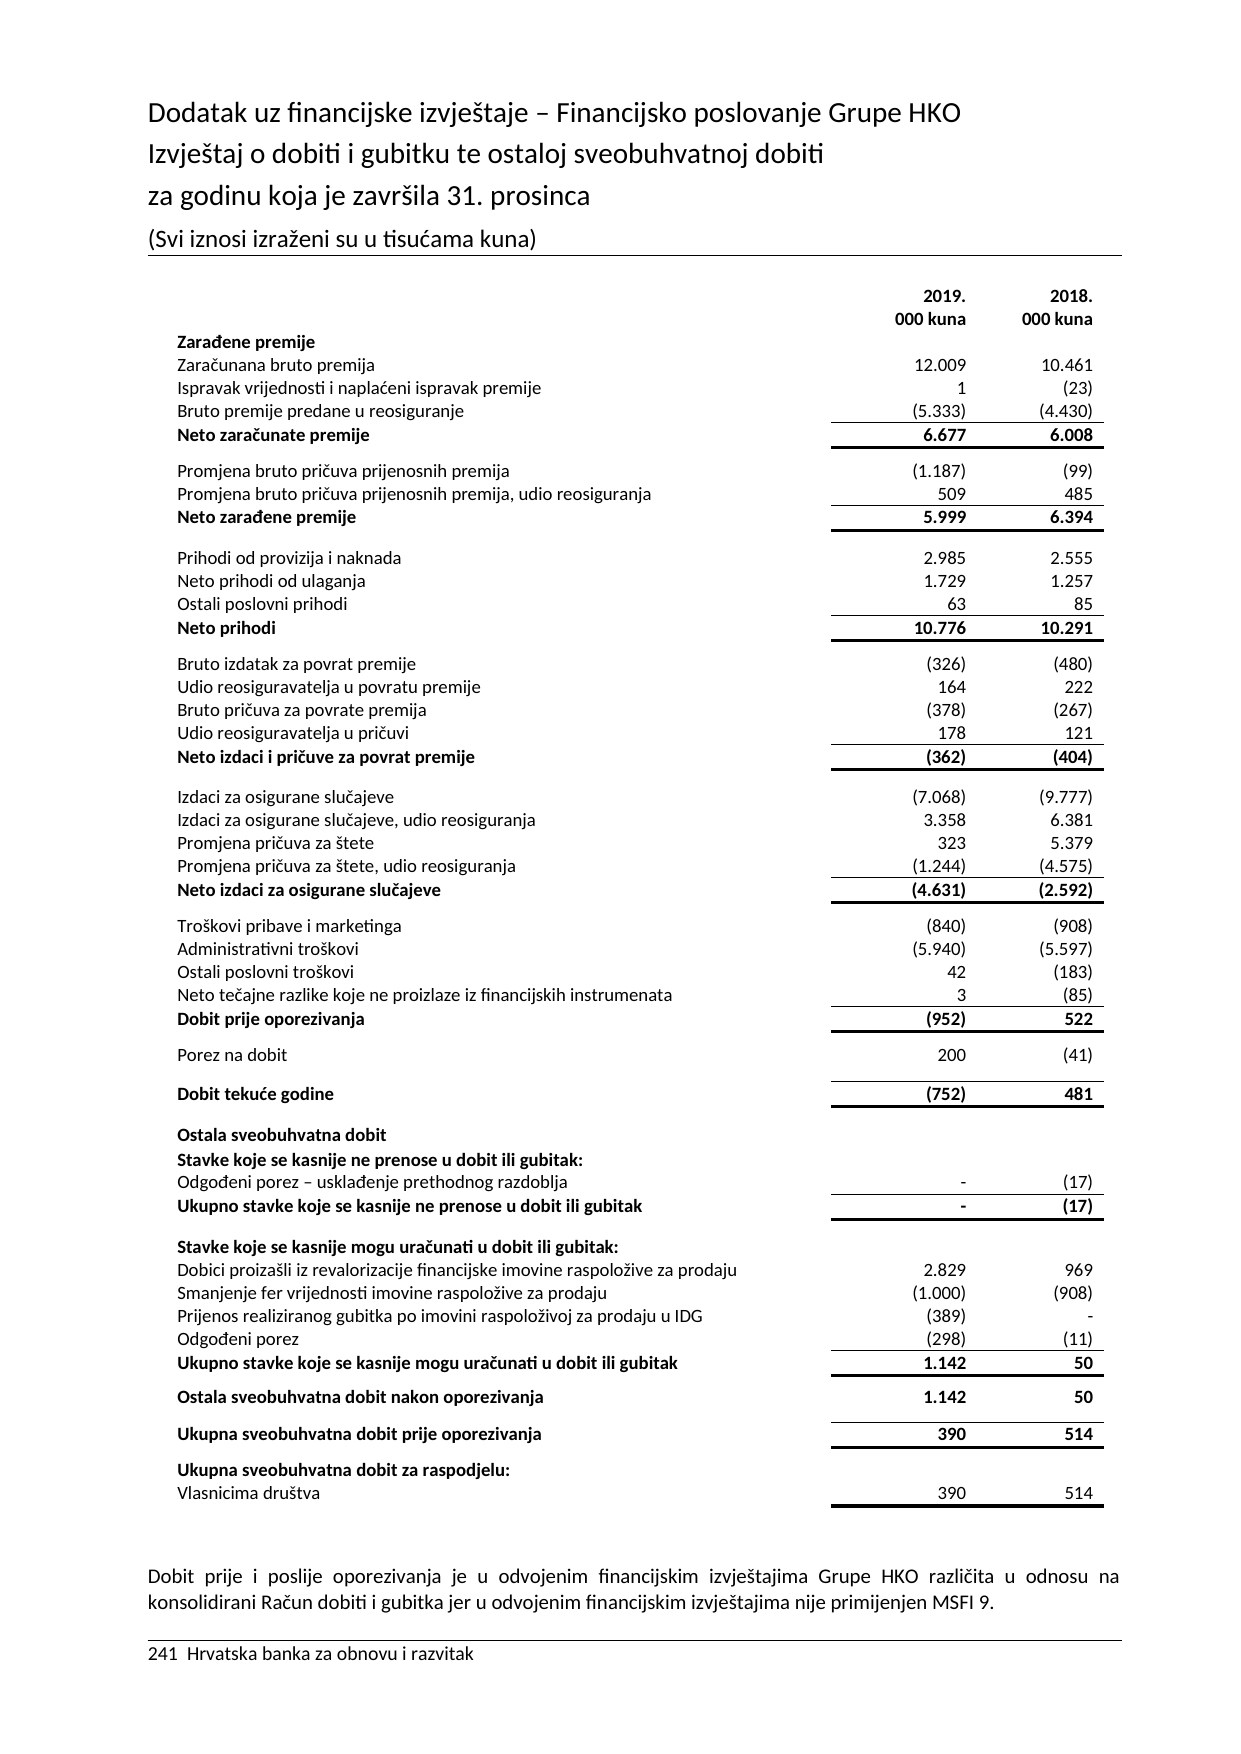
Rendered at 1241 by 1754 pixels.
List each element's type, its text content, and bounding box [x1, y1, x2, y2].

text Dobit prije i poslije oporezivanja je u odvojenim financijskim izvještajima Grupe HKO različita u odnosu na konsolidirani Račun dobiti i gubitka jer u odvojenim financijskim izvještajima nije primijenjen MSFI 9. [148, 1564, 1122, 1614]
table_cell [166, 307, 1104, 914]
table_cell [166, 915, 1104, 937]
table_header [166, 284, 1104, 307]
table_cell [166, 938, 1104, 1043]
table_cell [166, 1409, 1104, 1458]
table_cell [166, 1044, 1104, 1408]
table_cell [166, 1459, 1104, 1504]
